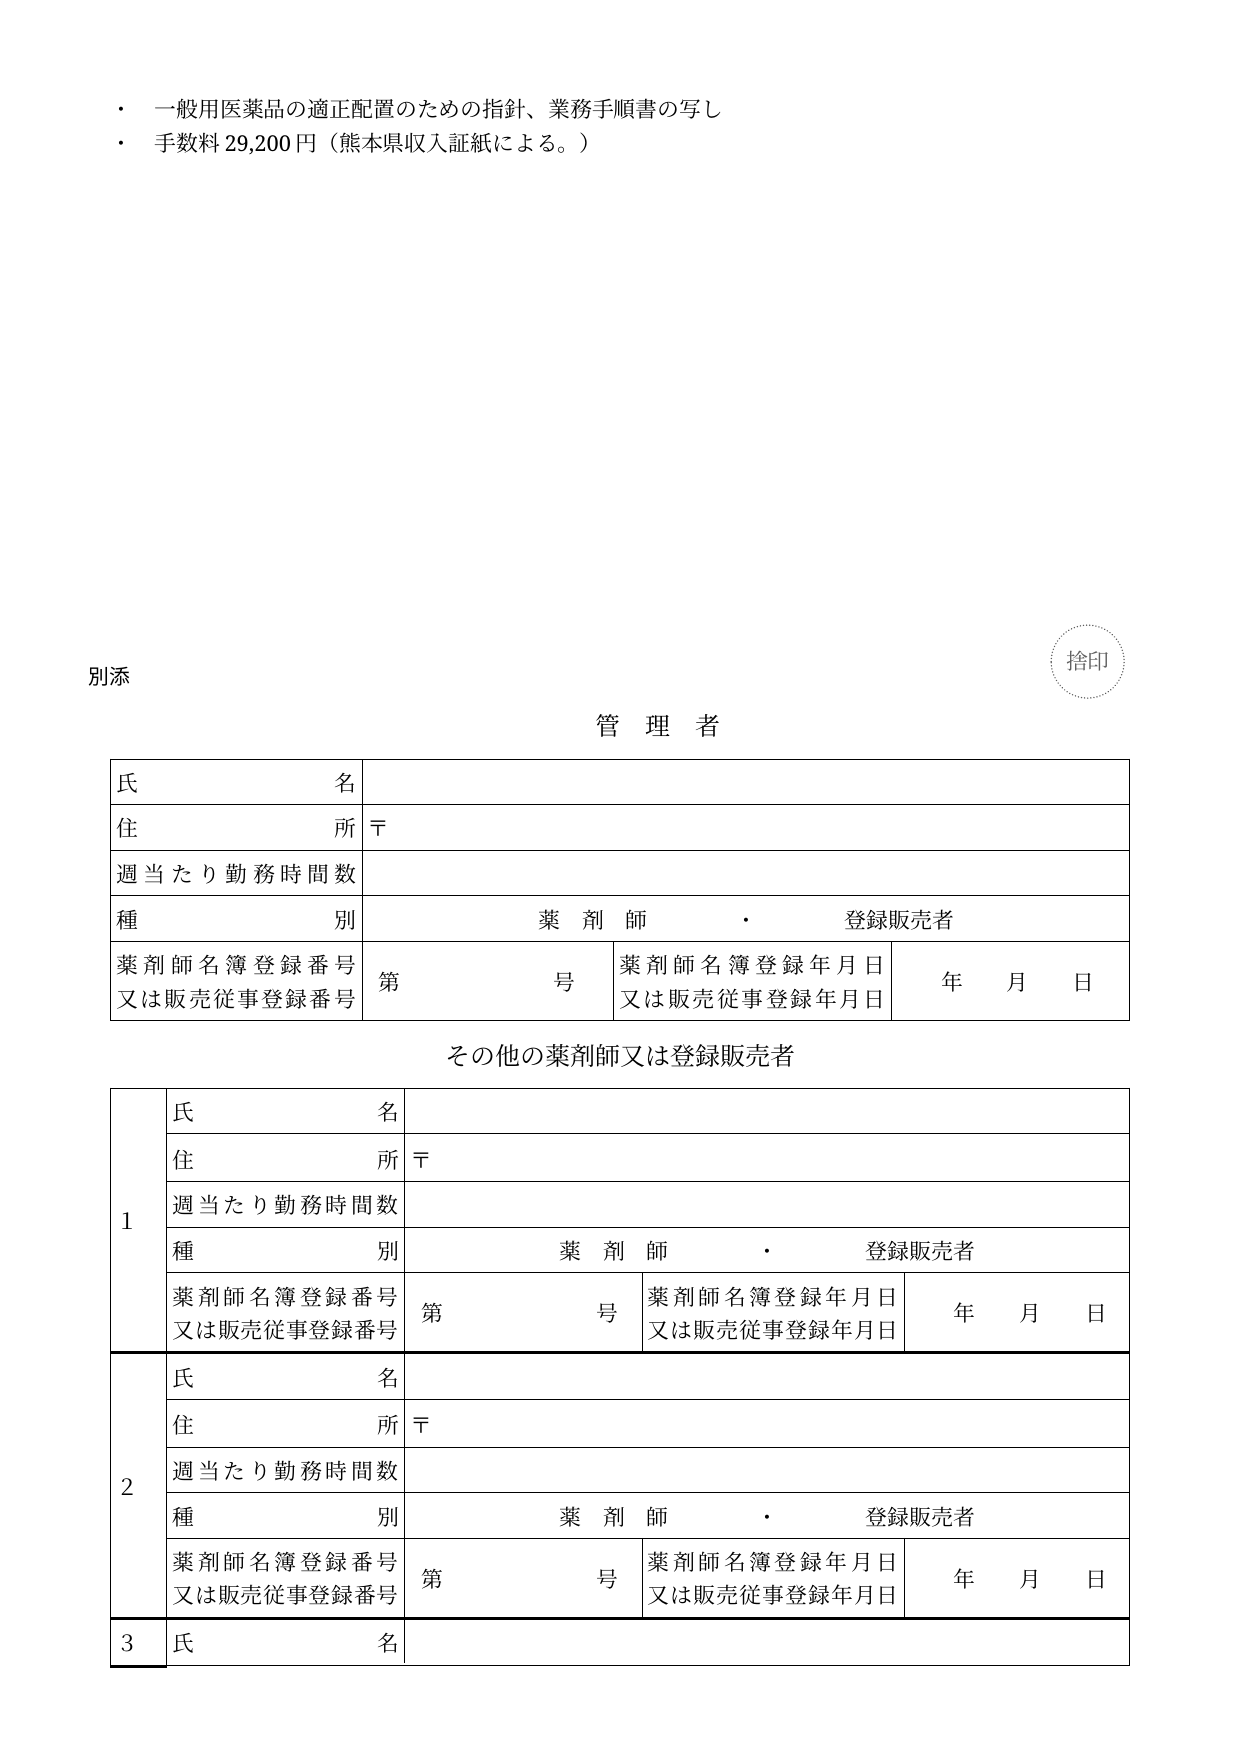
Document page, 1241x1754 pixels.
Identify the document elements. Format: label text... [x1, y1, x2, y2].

table_cell [404, 1620, 1129, 1664]
table_cell [405, 1354, 1129, 1399]
table_cell 第 号 [405, 1539, 642, 1617]
table_cell 〒 [363, 805, 1129, 850]
table_cell 薬 剤 師 ・ 登録販売者 [363, 896, 1129, 941]
text 別添 [1110, 658, 1152, 692]
table_cell 年 月 日 [905, 1273, 1129, 1351]
table_cell 住所 [167, 1400, 404, 1447]
table_cell 氏名 [167, 1620, 404, 1664]
table_cell 種別 [167, 1493, 404, 1538]
table_cell 薬剤師名簿登録年月日 又は販売従事登録年月日 [643, 1539, 904, 1617]
table_cell ２ [111, 1354, 166, 1617]
table_cell ３ [111, 1620, 166, 1664]
table_header 氏名 [167, 1089, 404, 1133]
table_cell 薬剤師名簿登録番号 又は販売従事登録番号 [167, 1539, 404, 1617]
table_cell 〒 [405, 1134, 1129, 1181]
table_cell 薬剤師名簿登録年月日 又は販売従事登録年月日 [643, 1273, 904, 1351]
text 別添 [89, 658, 1066, 692]
table_cell [363, 851, 1129, 895]
table_cell 〒 [405, 1400, 1129, 1447]
table_header １ [111, 1089, 166, 1351]
table_cell 週当たり勤務時間数 [111, 851, 362, 895]
table_cell 週当たり勤務時間数 [167, 1182, 404, 1227]
text 管 理 者 [89, 692, 1152, 758]
table_cell 種別 [111, 896, 362, 941]
table_cell 氏名 [167, 1354, 404, 1399]
table_cell 週当たり勤務時間数 [167, 1448, 404, 1492]
table_cell 第 号 [363, 942, 613, 1020]
text その他の薬剤師又は登録販売者 [89, 1021, 1152, 1088]
table_cell [405, 1448, 1129, 1492]
text ・ 手数料29,200円（熊本県収入証紙による。） [89, 125, 1152, 158]
table_cell 薬剤師名簿登録番号 又は販売従事登録番号 [111, 942, 362, 1020]
text ・ 一般用医薬品の適正配置のための指針、業務手順書の写し [89, 92, 1152, 125]
table_cell 住所 [167, 1134, 404, 1181]
table_cell 種別 [167, 1228, 404, 1272]
table_cell 年 月 日 [905, 1539, 1129, 1617]
table_cell 年 月 日 [892, 942, 1129, 1020]
table_header [405, 1089, 1129, 1133]
table_header 氏名 [111, 760, 362, 804]
table_cell 住所 [111, 805, 362, 850]
table_cell 薬 剤 師 ・ 登録販売者 [405, 1493, 1129, 1538]
table_cell 薬剤師名簿登録年月日 又は販売従事登録年月日 [614, 942, 891, 1020]
table_cell [405, 1182, 1129, 1227]
table_cell 薬 剤 師 ・ 登録販売者 [405, 1228, 1129, 1272]
table_cell 薬剤師名簿登録番号 又は販売従事登録番号 [167, 1273, 404, 1351]
table_cell 第 号 [405, 1273, 642, 1351]
table_header [363, 760, 1129, 804]
